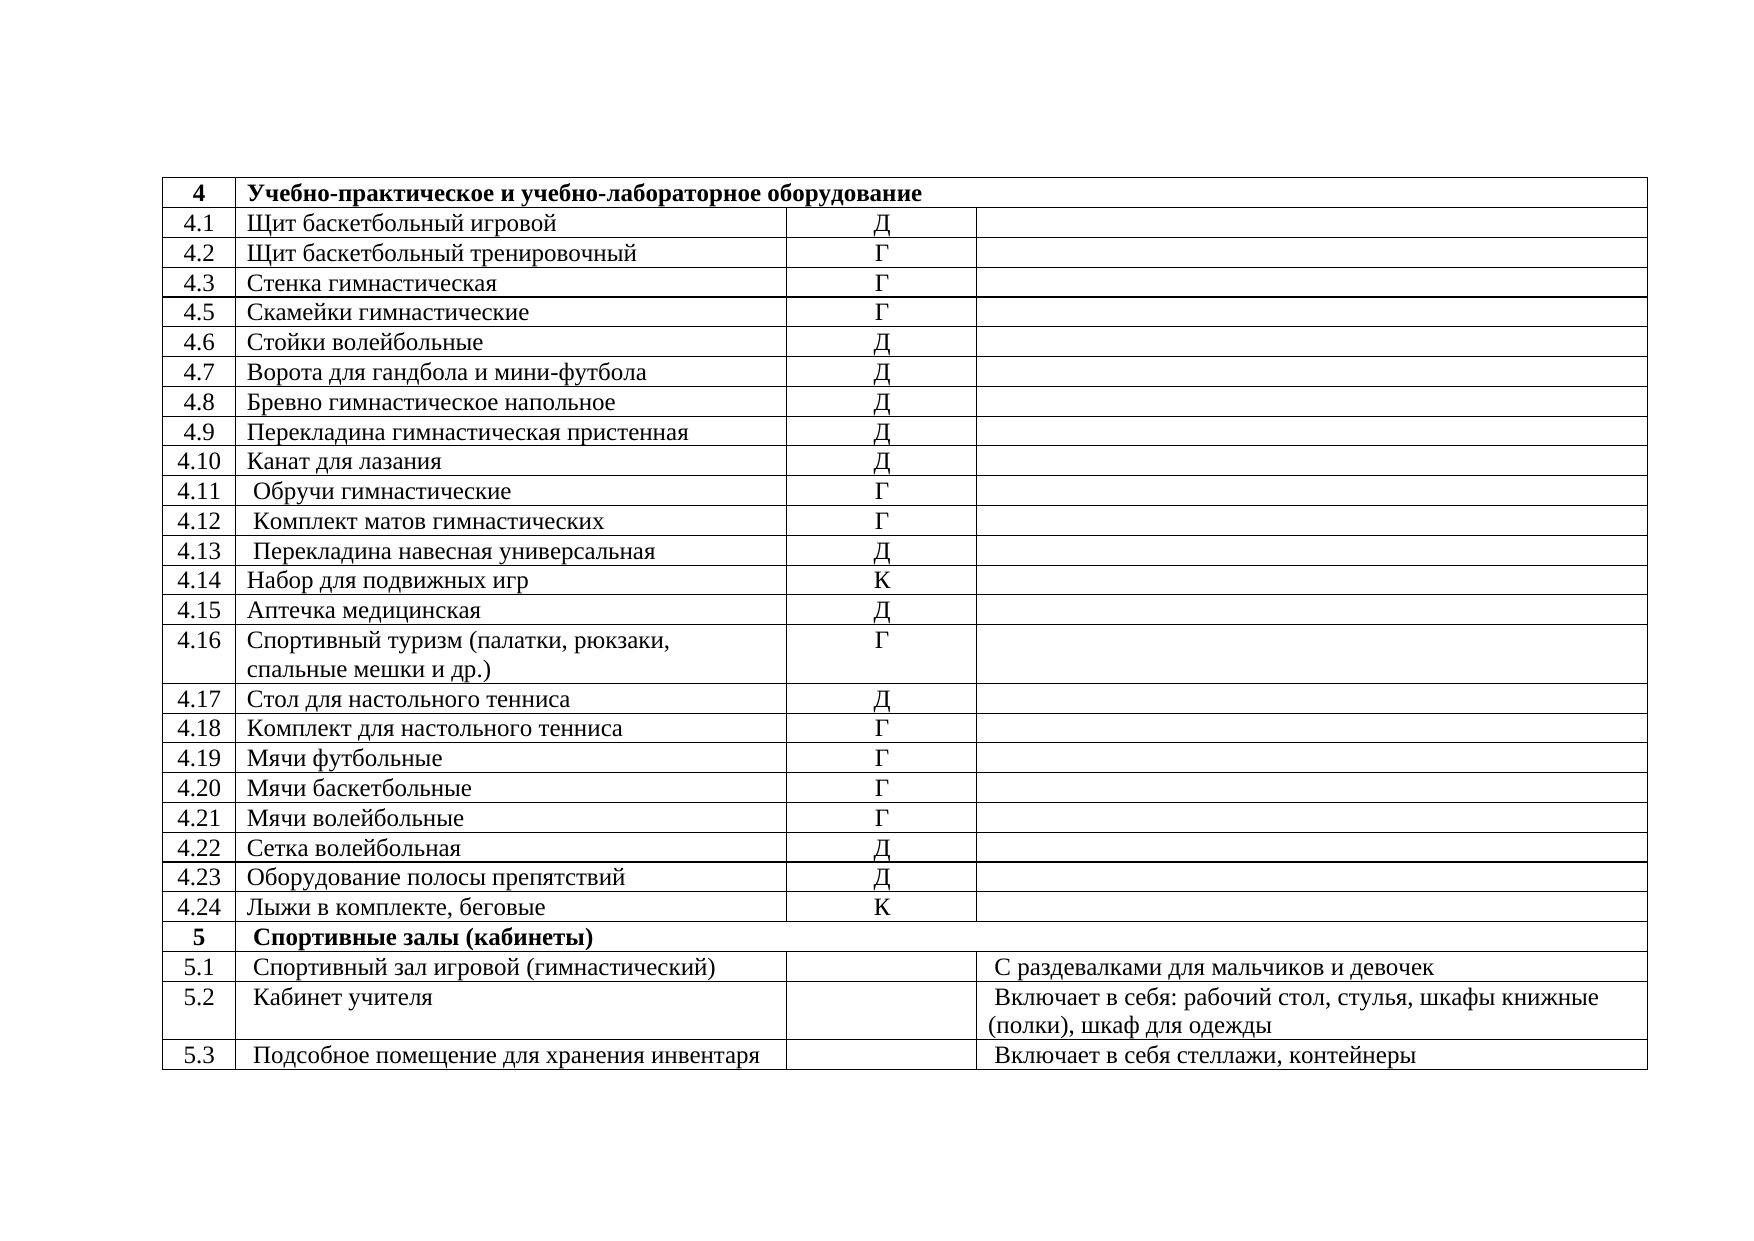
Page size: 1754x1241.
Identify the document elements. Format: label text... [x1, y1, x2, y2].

table_cell Стол для настольного тенниса [236, 684, 786, 712]
table_cell Мячи волейбольные [236, 803, 786, 832]
table_cell Аптечка медицинская [236, 595, 786, 624]
table_cell 4.19 [163, 743, 235, 772]
table_cell 4.8 [163, 387, 235, 416]
table_cell [977, 773, 1647, 802]
table_cell 4.20 [163, 773, 235, 802]
table_cell Ворота для гандбола и мини-футбола [236, 357, 786, 386]
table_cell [236, 1040, 786, 1069]
table_cell Д [787, 208, 976, 237]
table_cell Д [787, 536, 976, 564]
table_cell 4.14 [163, 566, 235, 594]
table_cell Кабинет учителя [236, 982, 786, 1039]
table_cell [977, 387, 1647, 416]
table_cell [977, 566, 1647, 594]
table_cell 4.10 [163, 446, 235, 475]
table_cell 4.22 [163, 833, 235, 861]
table_cell Сетка волейбольная [236, 833, 786, 861]
table_cell Перекладина навесная универсальная [236, 536, 786, 564]
table_cell [787, 952, 976, 981]
table_cell Д [787, 417, 976, 445]
table_cell [977, 417, 1647, 445]
table_cell К [787, 892, 976, 921]
table_cell [977, 714, 1647, 742]
table_cell Включает в себя: рабочий стол, стулья, шкафы книжные (полки), шкаф для одежды [977, 982, 1647, 1039]
table_cell 4.23 [163, 863, 235, 891]
table_cell 4.7 [163, 357, 235, 386]
table_cell [977, 803, 1647, 832]
table_cell Оборудование полосы препятствий [236, 863, 786, 891]
table_cell 4.24 [163, 892, 235, 921]
table_cell Перекладина гимнастическая пристенная [236, 417, 786, 445]
table_cell Д [787, 833, 976, 861]
table_cell 4.16 [163, 625, 235, 683]
table_cell [787, 1040, 976, 1069]
table_cell Спортивные залы (кабинеты) [236, 922, 1647, 951]
table_cell 4.18 [163, 714, 235, 742]
table_cell Бревно гимнастическое напольное [236, 387, 786, 416]
table_cell 4.13 [163, 536, 235, 564]
table_cell Скамейки гимнастические [236, 298, 786, 326]
table_cell 4.1 [163, 208, 235, 237]
table_cell Г [787, 743, 976, 772]
table_cell Г [787, 714, 976, 742]
table_cell Щит баскетбольный тренировочный [236, 238, 786, 267]
table_cell Спортивный туризм (палатки, рюкзаки, спальные мешки и др.) [236, 625, 786, 683]
table_cell [977, 536, 1647, 564]
table_cell Г [787, 773, 976, 802]
table_cell Комплект для настольного тенниса [236, 714, 786, 742]
table_cell Д [787, 327, 976, 356]
table_cell 4.5 [163, 298, 235, 326]
table_cell 5.3 [163, 1040, 235, 1069]
table_cell 4.2 [163, 238, 235, 267]
table_cell Щит баскетбольный игровой [236, 208, 786, 237]
table_cell Набор для подвижных игр [236, 566, 786, 594]
table_cell Стенка гимнастическая [236, 268, 786, 296]
table_cell [977, 268, 1647, 296]
table_cell Учебно-практическое и учебно-лабораторное оборудование [236, 178, 1647, 207]
table_cell [977, 506, 1647, 535]
table_cell 4.3 [163, 268, 235, 296]
table_cell [977, 476, 1647, 505]
table_cell 4 [163, 178, 235, 207]
table_cell [977, 833, 1647, 861]
table_cell Обручи гимнастические [236, 476, 786, 505]
table_cell Д [787, 863, 976, 891]
table_cell 5.2 [163, 982, 235, 1039]
table_cell [977, 863, 1647, 891]
table_cell [977, 238, 1647, 267]
table_cell 4.11 [163, 476, 235, 505]
table_cell [977, 595, 1647, 624]
table_cell 4.17 [163, 684, 235, 712]
table_cell Мячи баскетбольные [236, 773, 786, 802]
table_cell Комплект матов гимнастических [236, 506, 786, 535]
table_cell С раздевалками для мальчиков и девочек [977, 952, 1647, 981]
table_cell К [787, 566, 976, 594]
table_cell [787, 982, 976, 1039]
table_cell 4.6 [163, 327, 235, 356]
table_cell Стойки волейбольные [236, 327, 786, 356]
table_cell Д [787, 446, 976, 475]
table_cell Д [787, 387, 976, 416]
table_cell Канат для лазания [236, 446, 786, 475]
table_cell Г [787, 476, 976, 505]
table_cell Мячи футбольные [236, 743, 786, 772]
table_cell Г [787, 803, 976, 832]
table_cell [977, 208, 1647, 237]
table_cell Г [787, 625, 976, 683]
table_cell Д [787, 357, 976, 386]
table_cell Г [787, 238, 976, 267]
table_cell [977, 327, 1647, 356]
table_cell 4.9 [163, 417, 235, 445]
table_cell [977, 892, 1647, 921]
table_cell Г [787, 298, 976, 326]
table_cell Г [787, 268, 976, 296]
table_cell 4.15 [163, 595, 235, 624]
table_cell 5 [163, 922, 235, 951]
table_cell Лыжи в комплекте, беговые [236, 892, 786, 921]
table_cell 5.1 [163, 952, 235, 981]
table_cell [977, 625, 1647, 683]
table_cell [977, 1040, 1647, 1069]
table_cell [977, 357, 1647, 386]
table_cell 4.12 [163, 506, 235, 535]
table_cell Д [787, 684, 976, 712]
table_cell Спортивный зал игровой (гимнастический) [236, 952, 786, 981]
table_cell [977, 298, 1647, 326]
table_cell Г [787, 506, 976, 535]
table_cell [977, 684, 1647, 712]
table_cell Д [787, 595, 976, 624]
table_cell [977, 446, 1647, 475]
table_cell 4.21 [163, 803, 235, 832]
table_cell [977, 743, 1647, 772]
